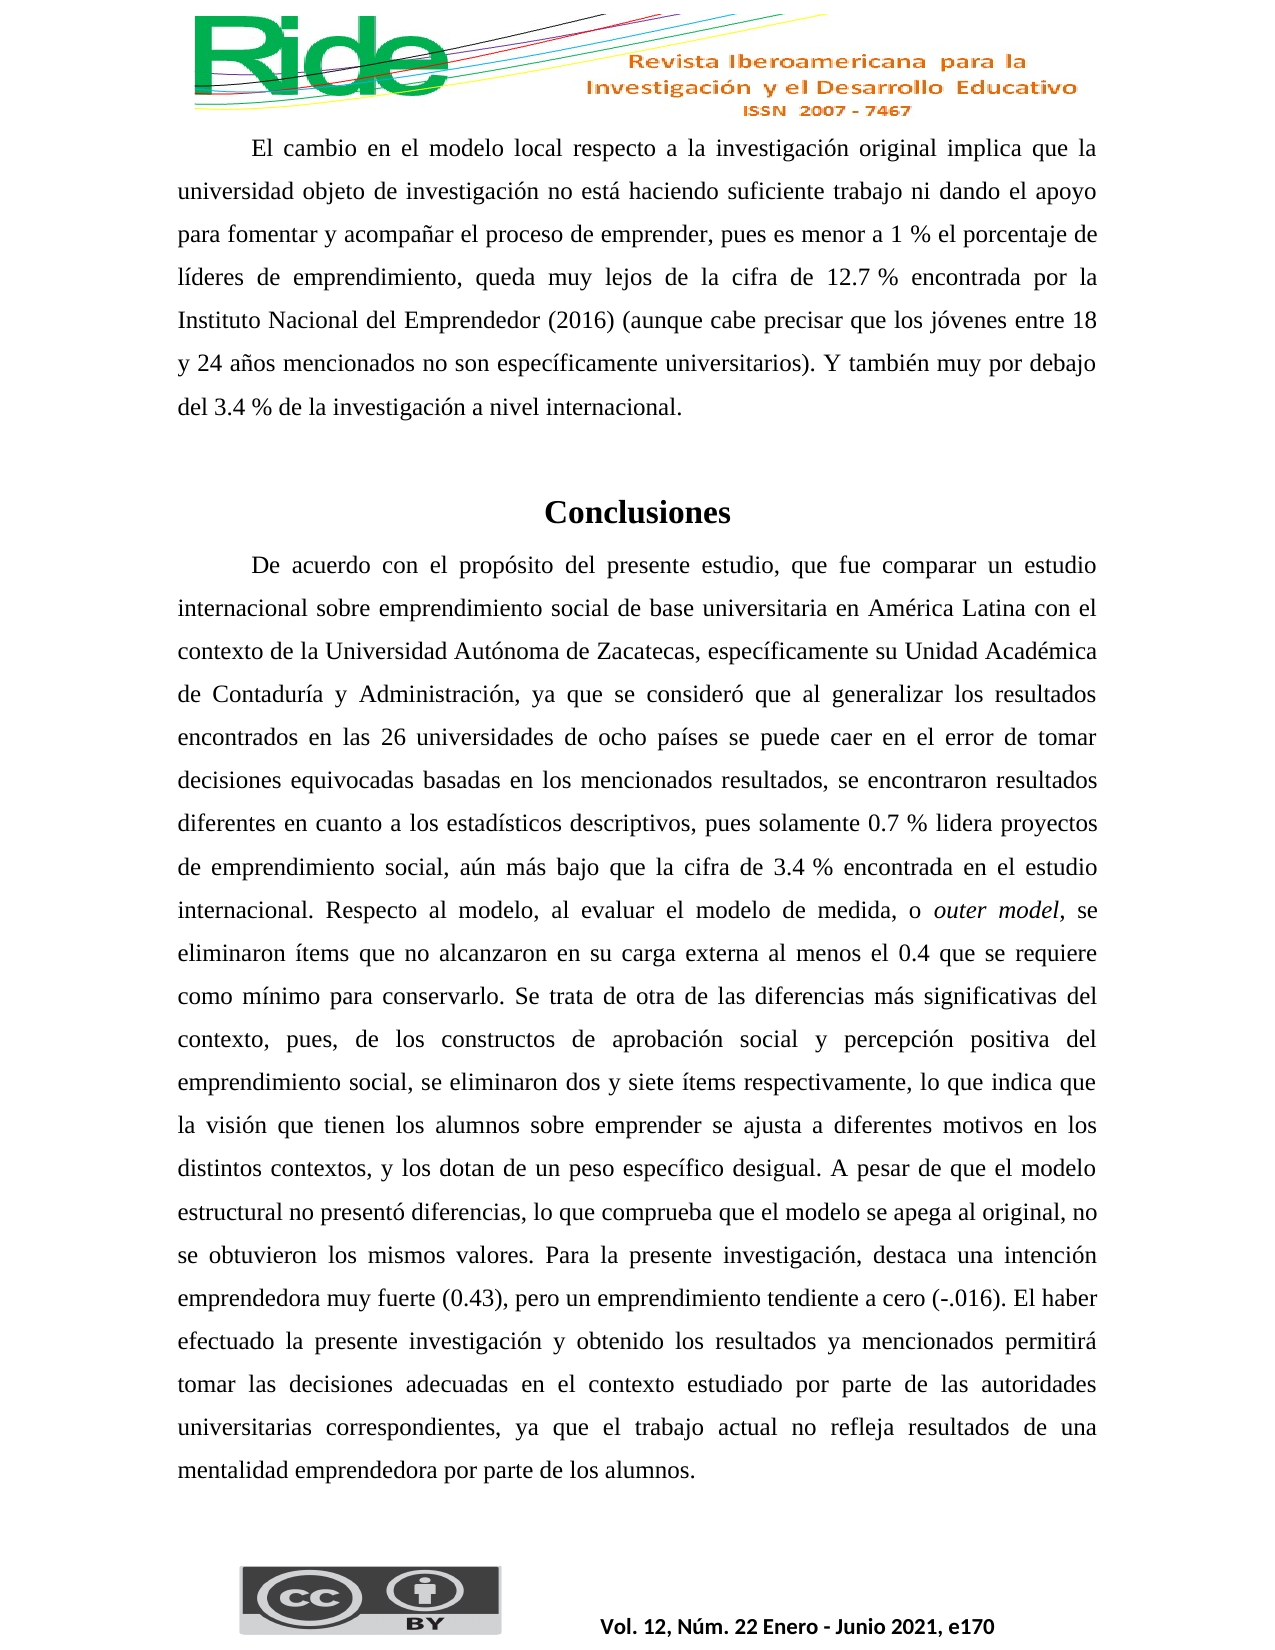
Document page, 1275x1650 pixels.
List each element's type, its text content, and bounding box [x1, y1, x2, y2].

text El cambio en el modelo local respecto a la investigación original implica que la universidad objeto de investigación no está haciendo suficiente trabajo ni dando el apoyo para fomentar y acompañar el proceso de emprender, pues es menor a 1 % el porcentaje de líderes de emprendimiento, queda muy lejos de la cifra de 12.7 % encontrada por la Instituto Nacional del Emprendedor (2016) (aunque cabe precisar que los jóvenes entre 18 y 24 años mencionados no son específicamente universitarios). Y también muy por debajo del 3.4 % de la investigación a nivel internacional. [177, 133, 1098, 420]
text De acuerdo con el propósito del presente estudio, que fue comparar un estudio internacional sobre emprendimiento social de base universitaria en América Latina con el contexto de la Universidad Autónoma de Zacatecas, específicamente su Unidad Académica de Contaduría y Administración, ya que se consideró que al generalizar los resultados encontrados en las 26 universidades de ocho países se puede caer en el error de tomar decisiones equivocadas basadas en los mencionados resultados, se encontraron resultados diferentes en cuanto a los estadísticos descriptivos, pues solamente 0.7 % lidera proyectos de emprendimiento social, aún más bajo que la cifra de 3.4 % encontrada en el estudio internacional. Respecto al modelo, al evaluar el modelo de medida, o outer model, se eliminaron ítems que no alcanzaron en su carga externa al menos el 0.4 que se requiere como mínimo para conservarlo. Se trata de otra de las diferencias más significativas del contexto, pues, de los constructos de aprobación social y percepción positiva del emprendimiento social, se eliminaron dos y siete ítems respectivamente, lo que indica que la visión que tienen los alumnos sobre emprender se ajusta a diferentes motivos en los distintos contextos, y los dotan de un peso específico desigual. A pesar de que el modelo estructural no presentó diferencias, lo que comprueba que el modelo se apega al original, no se obtuvieron los mismos valores. Para la presente investigación, destaca una intención emprendedora muy fuerte (0.43), pero un emprendimiento tendiente a cero (-.016). El haber efectuado la presente investigación y obtenido los resultados ya mencionados permitirá tomar las decisiones adecuadas en el contexto estudiado por parte de las autoridades universitarias correspondientes, ya que el trabajo actual no refleja resultados de una mentalidad emprendedora por parte de los alumnos. [177, 550, 1098, 1484]
picture [239, 1566, 502, 1635]
picture [194, 14, 1081, 119]
text Conclusiones [177, 492, 1098, 531]
